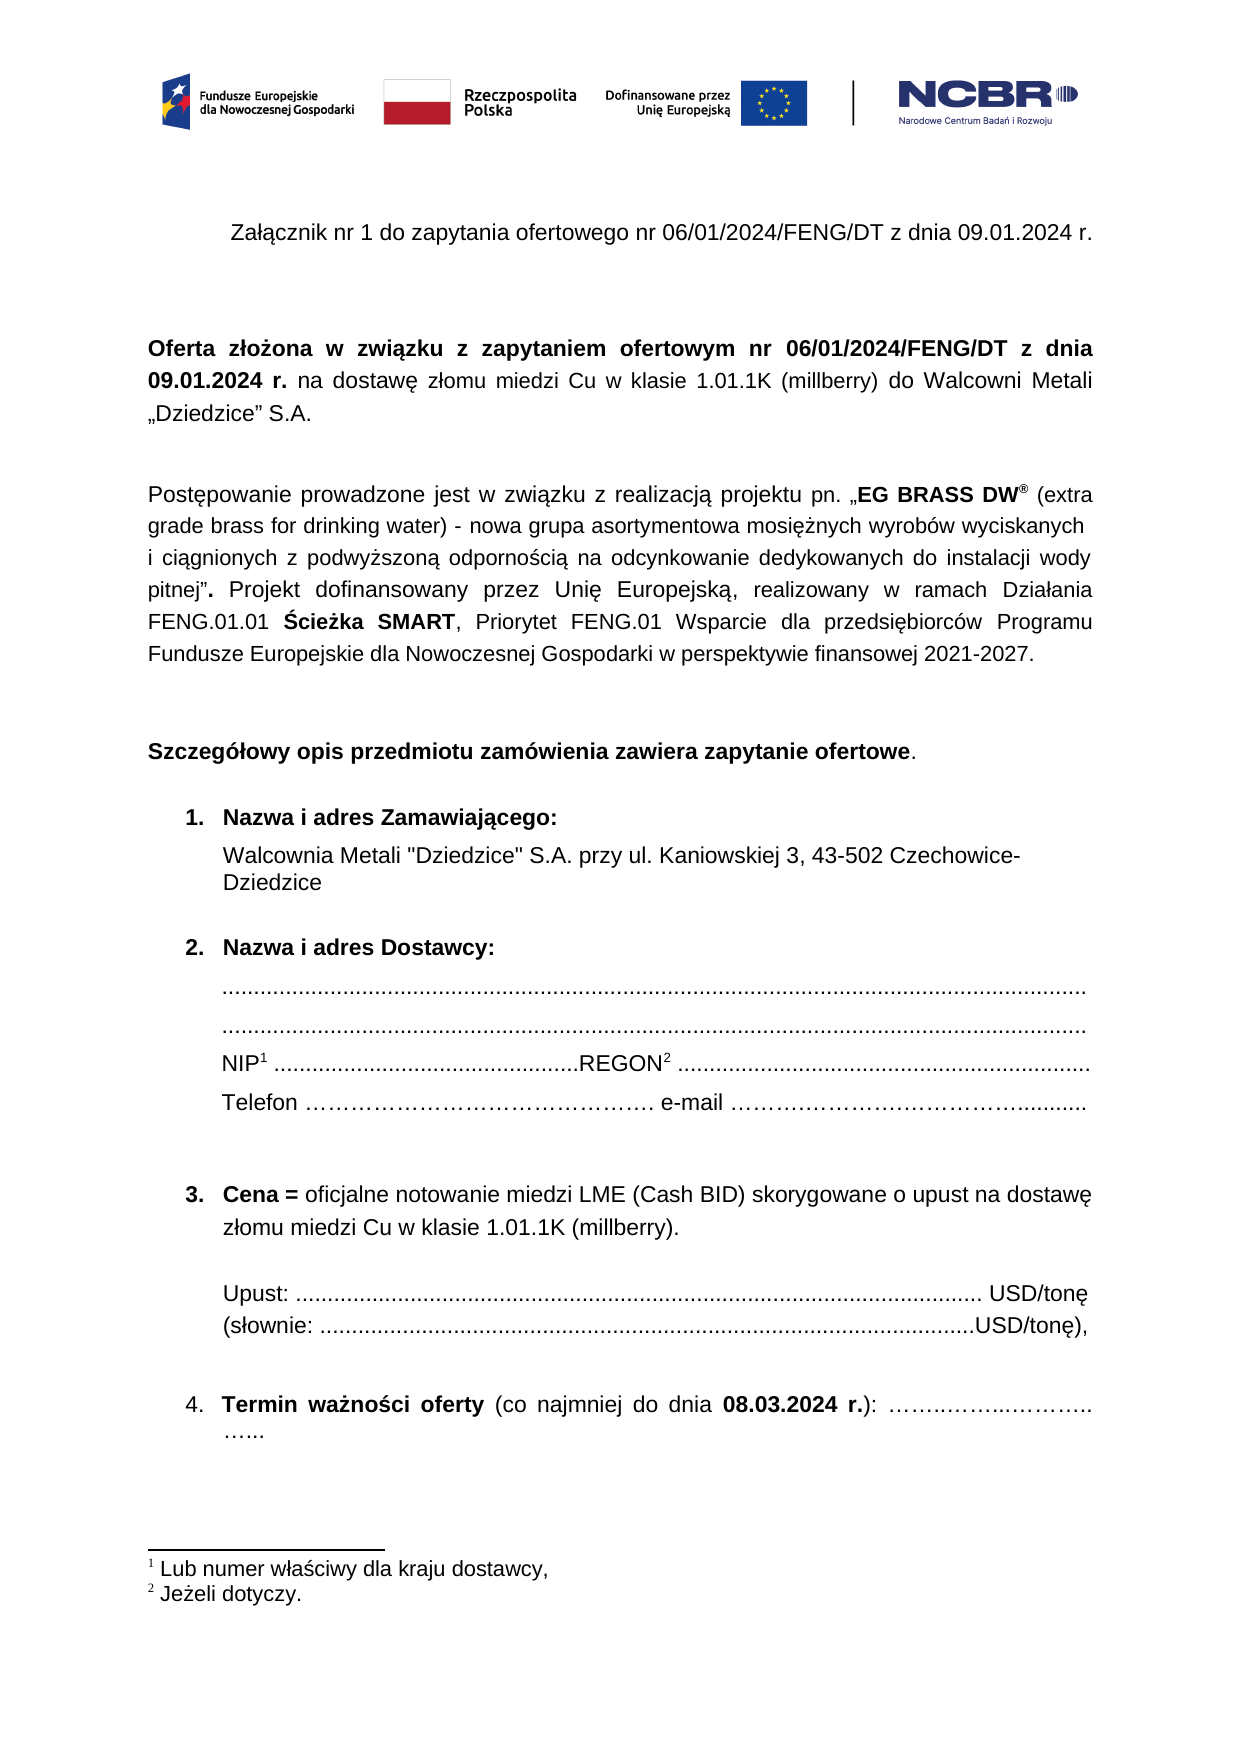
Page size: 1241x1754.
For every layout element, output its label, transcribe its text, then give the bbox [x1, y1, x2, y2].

list Nazwa i adres Zamawiającego: [185, 803, 1093, 830]
text ........................................................................................................................................ [221, 1012, 1093, 1038]
text Postępowanie prowadzone jest w związku z realizacją projektu pn. „EG BRASS DW® (extra grade brass for drinking water) - nowa grupa asortymentowa mosiężnych wyrobów wyciskanych i ciągnionych z podwyższoną odpornością na odcynkowanie dedykowanych do instalacji wody pitnej”. Projekt dofinansowany przez Unię Europejską, realizowany w ramach Działania FENG.01.01 Ścieżka SMART, Priorytet FENG.01 Wsparcie dla przedsiębiorców Programu Fundusze Europejskie dla Nowoczesnej Gospodarki w perspektywie finansowej 2021-2027. [148, 481, 1093, 666]
text Telefon ………………………………………. e-mail ……….………….……………........... [221, 1089, 1093, 1116]
text Szczegółowy opis przedmiotu zamówienia zawiera zapytanie ofertowe. [148, 738, 1093, 764]
text Walcownia Metali "Dziedzice" S.A. przy ul. Kaniowskiej 3, 43-502 Czechowice-Dziedzice [223, 842, 1093, 895]
list Upust: ............................................................................................................ USD/tonę [223, 1279, 1093, 1306]
list Cena = oficjalne notowanie miedzi LME (Cash BID) skorygowane o upust na dostawę złomu miedzi Cu w klasie 1.01.1K (millberry). [185, 1181, 1093, 1240]
text ........................................................................................................................................ [221, 973, 1093, 999]
list Termin ważności oferty (co najmniej do dnia 08.03.2024 r.): ……..……...………..…... [185, 1391, 1093, 1443]
text Załącznik nr 1 do zapytania ofertowego nr 06/01/2024/FENG/DT z dnia 09.01.2024 r. [148, 219, 1093, 246]
list (słownie: .......................................................................................................USD/tonę), [223, 1312, 1093, 1339]
text NIP ................................................REGON ................................................................. [221, 1050, 1093, 1077]
list Nazwa i adres Dostawcy: [185, 934, 1093, 960]
text Oferta złożona w związku z zapytaniem ofertowym nr 06/01/2024/FENG/DT z dnia 09.01.2024 r. na dostawę złomu miedzi Cu w klasie 1.01.1K (millberry) do Walcowni Metali „Dziedzice” S.A. [148, 334, 1093, 427]
picture [147, 59, 1093, 145]
